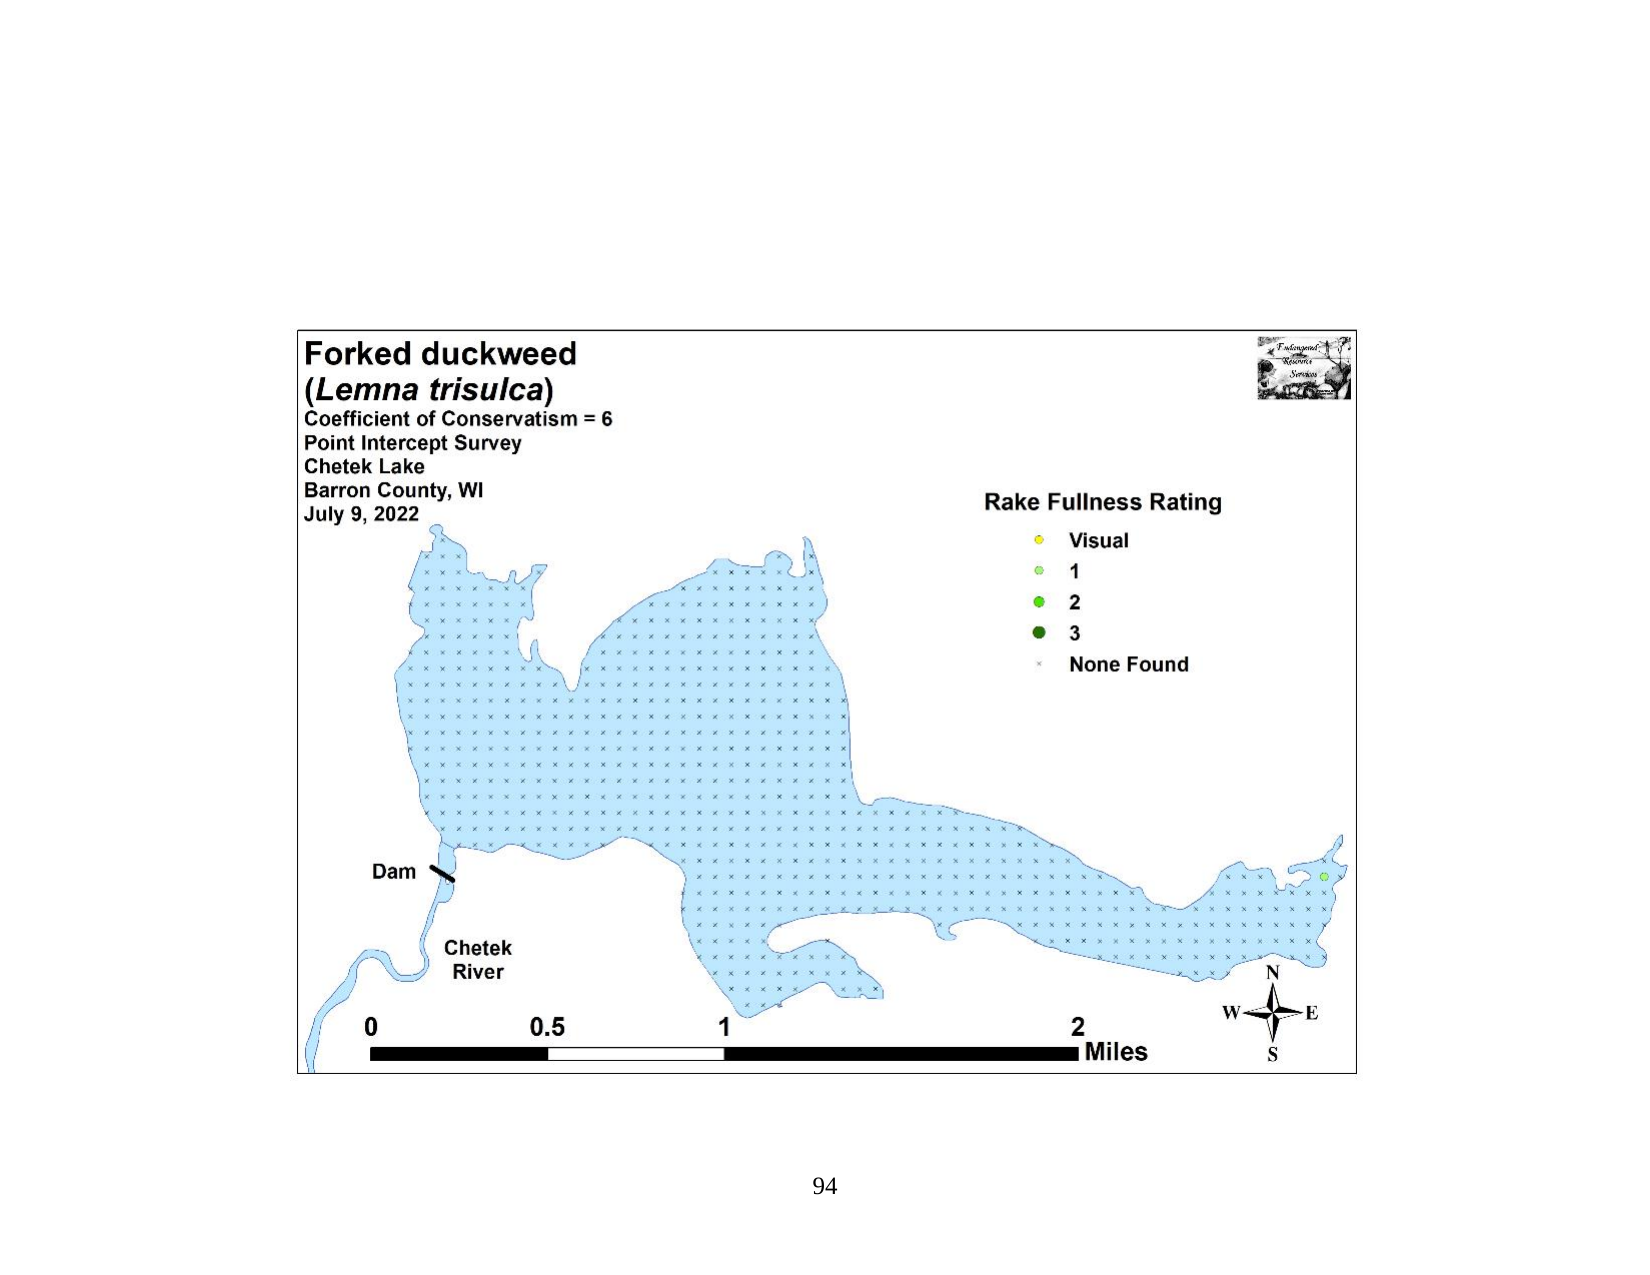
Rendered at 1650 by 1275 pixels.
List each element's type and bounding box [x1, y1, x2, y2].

picture [242, 225, 1408, 1125]
